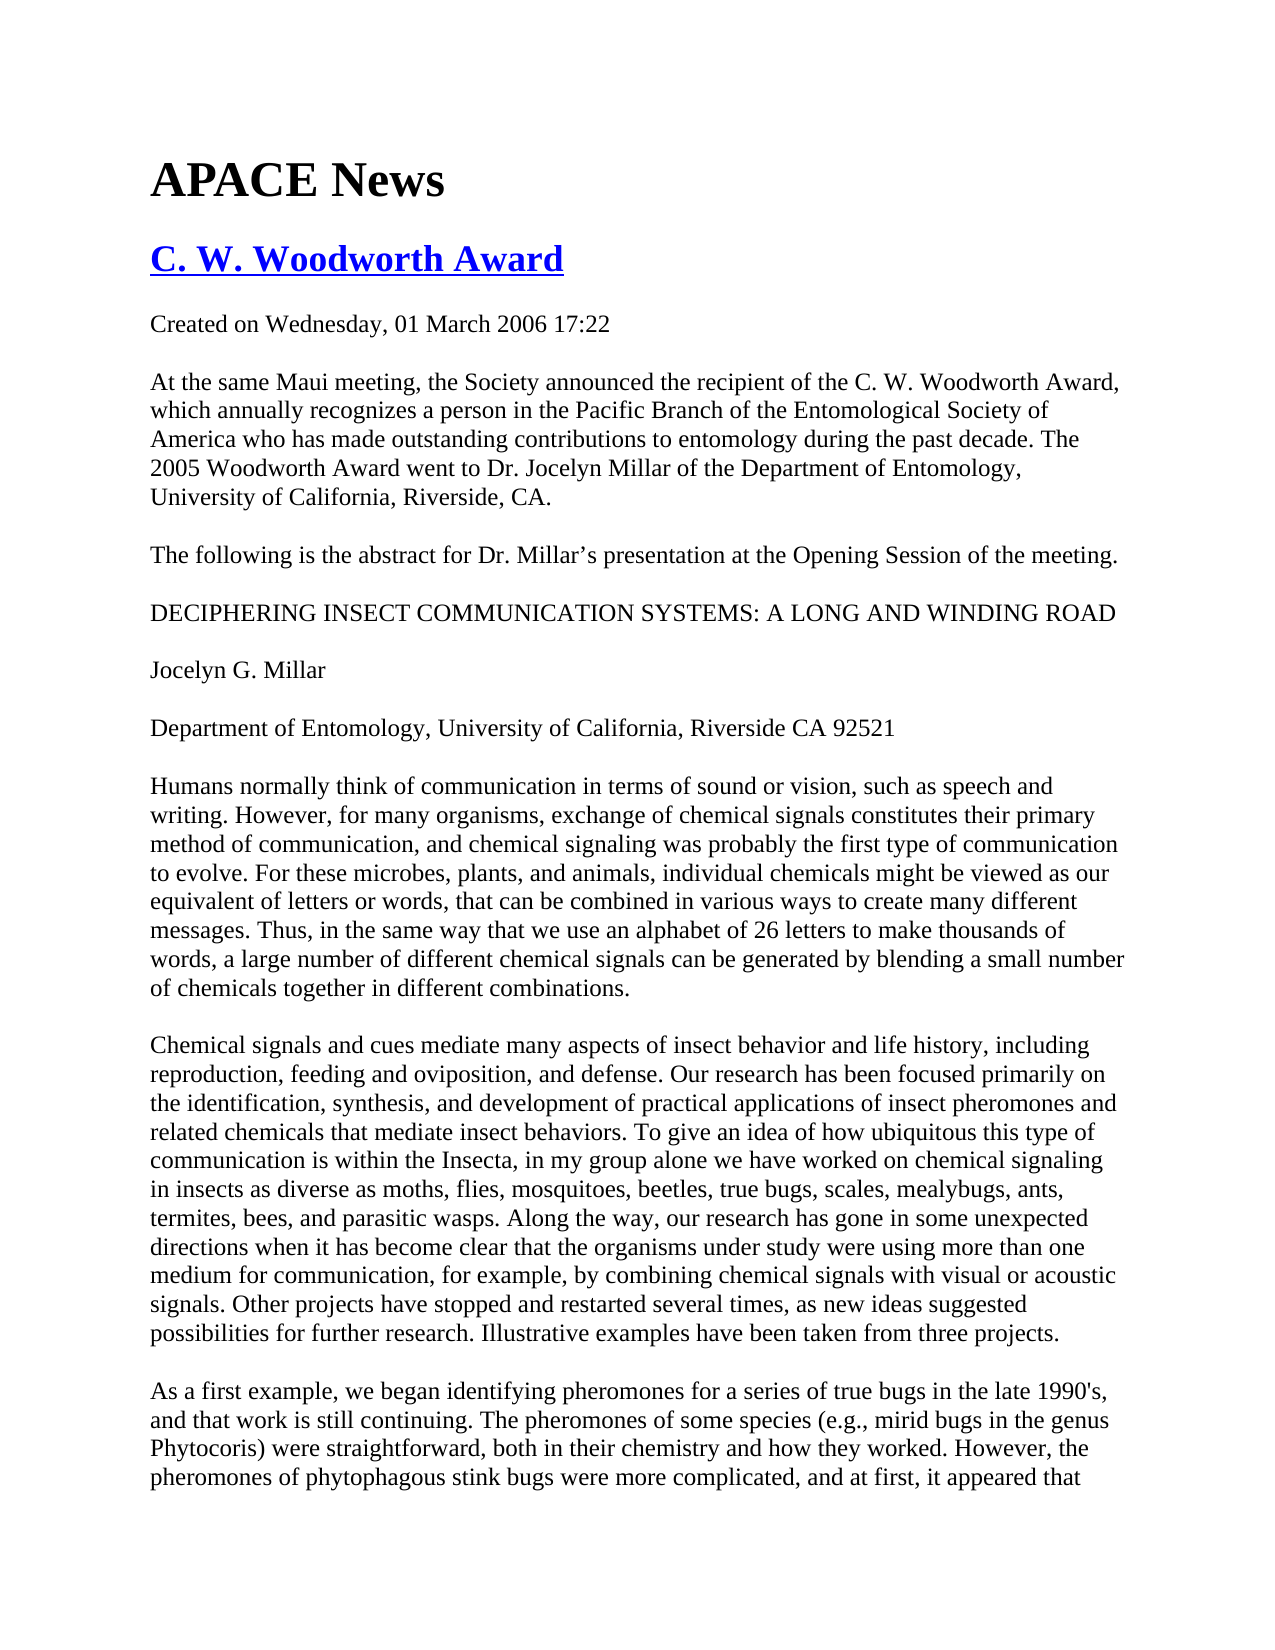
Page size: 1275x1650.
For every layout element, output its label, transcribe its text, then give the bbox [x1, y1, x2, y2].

text Department of Entomology, University of California, Riverside CA 92521 [150, 713, 1125, 742]
text Created on Wednesday, 01 March 2006 17:22 [150, 309, 1125, 338]
text APACE News [150, 150, 1125, 207]
text C. W. Woodworth Award [150, 237, 1125, 280]
text DECIPHERING INSECT COMMUNICATION SYSTEMS: A LONG AND WINDING ROAD [150, 598, 1125, 626]
text Chemical signals and cues mediate many aspects of insect behavior and life history, including reproduction, feeding and oviposition, and defense. Our research has been focused primarily on the identification, synthesis, and development of practical applications of insect pheromones and related chemicals that mediate insect behaviors. To give an idea of how ubiquitous this type of communication is within the Insecta, in my group alone we have worked on chemical signaling in insects as diverse as moths, flies, mosquitoes, beetles, true bugs, scales, mealybugs, ants, termites, bees, and parasitic wasps. Along the way, our research has gone in some unexpected directions when it has become clear that the organisms under study were using more than one medium for communication, for example, by combining chemical signals with visual or acoustic signals. Other projects have stopped and restarted several times, as new ideas suggested possibilities for further research. Illustrative examples have been taken from three projects. [150, 1031, 1125, 1347]
text Jocelyn G. Millar [150, 656, 1125, 684]
text Humans normally think of communication in terms of sound or vision, such as speech and writing. However, for many organisms, exchange of chemical signals constitutes their primary method of communication, and chemical signaling was probably the first type of communication to evolve. For these microbes, plants, and animals, individual chemicals might be viewed as our equivalent of letters or words, that can be combined in various ways to create many different messages. Thus, in the same way that we use an alphabet of 26 letters to make thousands of words, a large number of different chemical signals can be generated by blending a small number of chemicals together in different combinations. [150, 771, 1125, 1001]
text At the same Maui meeting, the Society announced the recipient of the C. W. Woodworth Award, which annually recognizes a person in the Pacific Branch of the Entomological Society of America who has made outstanding contributions to entomology during the past decade. The 2005 Woodworth Award went to Dr. Jocelyn Millar of the Department of Entomology, University of California, Riverside, CA. [150, 367, 1125, 511]
text The following is the abstract for Dr. Millar’s presentation at the Opening Session of the meeting. [150, 540, 1125, 568]
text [150, 1376, 1125, 1491]
